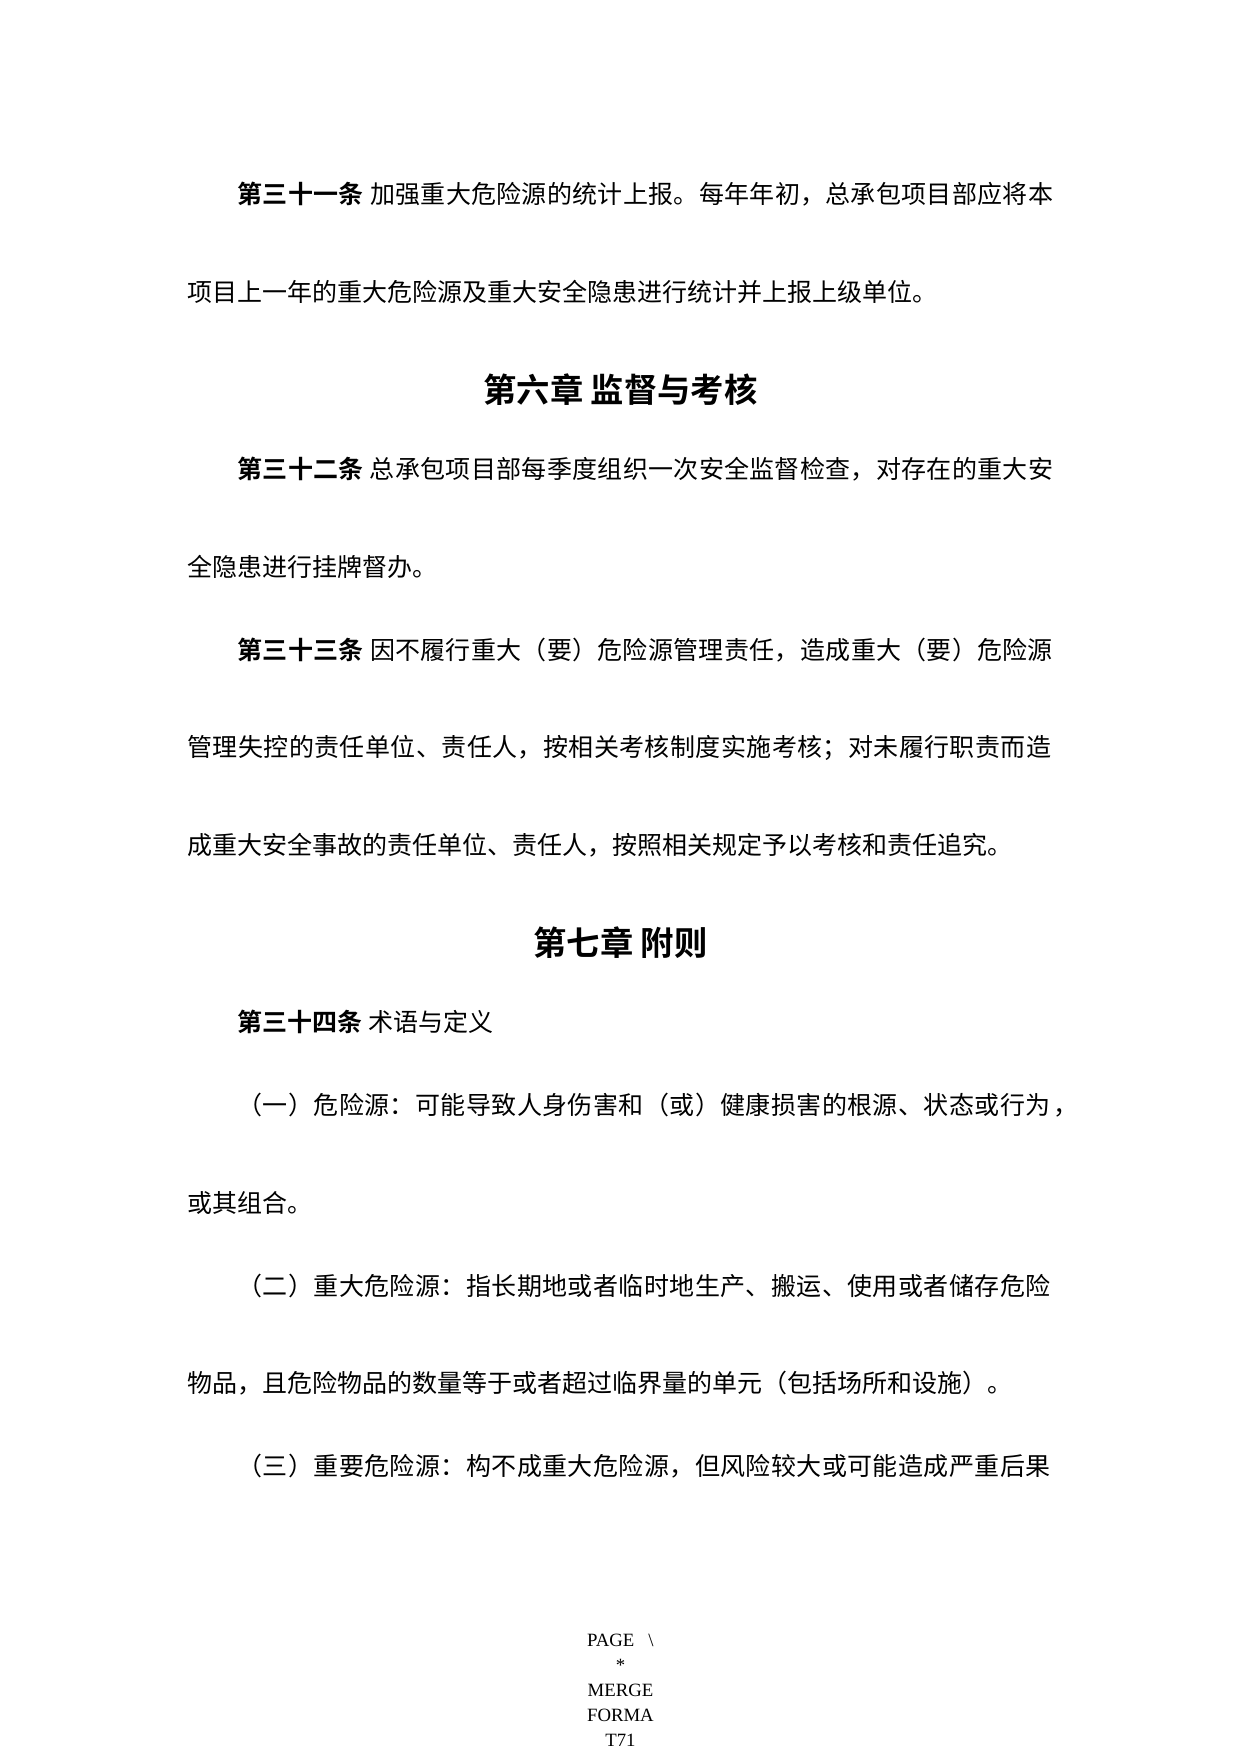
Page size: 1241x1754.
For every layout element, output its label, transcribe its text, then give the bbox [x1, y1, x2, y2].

subtitle 第六章 监督与考核 [187, 356, 1053, 421]
text 第三十三条 因不履行重大（要）危险源管理责任，造成重大（要）危险源管理失控的责任单位、责任人，按相关考核制度实施考核；对未履行职责而造成重大安全事故的责任单位、责任人，按照相关规定予以考核和责任追究。 [187, 616, 1053, 876]
text 第三十四条 术语与定义 [187, 988, 1053, 1053]
text （二）重大危险源：指长期地或者临时地生产、搬运、使用或者储存危险物品，且危险物品的数量等于或者超过临界量的单元（包括场所和设施）。 [187, 1252, 1053, 1414]
text 第三十一条 加强重大危险源的统计上报。每年年初，总承包项目部应将本项目上一年的重大危险源及重大安全隐患进行统计并上报上级单位。 [187, 160, 1053, 323]
subtitle 第七章 附则 [187, 908, 1053, 973]
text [187, 1432, 1053, 1497]
text （一）危险源：可能导致人身伤害和（或）健康损害的根源、状态或行为，或其组合。 [187, 1071, 1053, 1234]
text 第三十二条 总承包项目部每季度组织一次安全监督检查，对存在的重大安全隐患进行挂牌督办。 [187, 435, 1053, 598]
